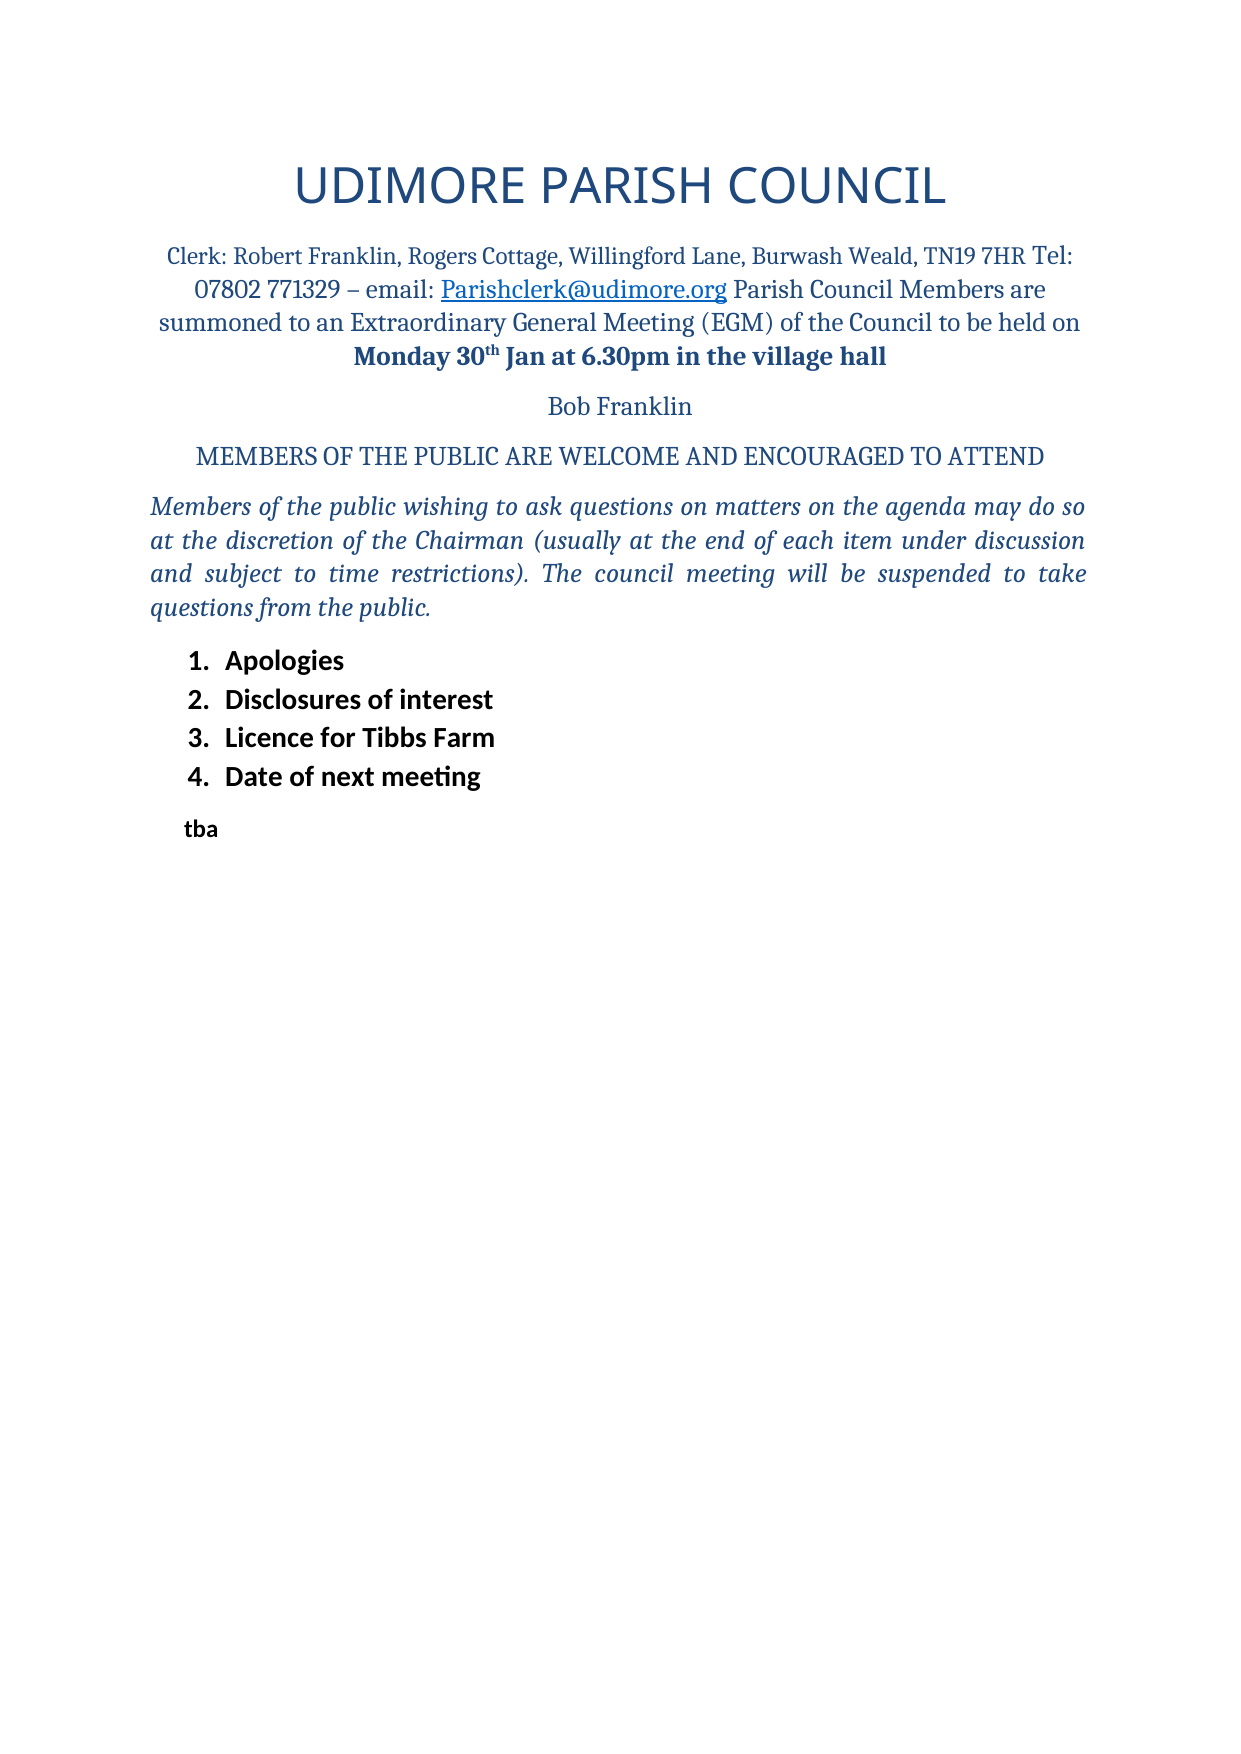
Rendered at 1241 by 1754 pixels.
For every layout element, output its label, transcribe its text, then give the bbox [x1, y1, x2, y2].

text UDIMORE PARISH COUNCIL [150, 150, 1090, 218]
list Licence for Tibbs Farm [187, 719, 1090, 755]
text tba [150, 813, 1090, 843]
list Disclosures of interest [187, 681, 1090, 716]
text Clerk: Robert Franklin, Rogers Cottage, Willingford Lane, Burwash Weald, TN19 7HR Tel: 07802 771329 – email: Parishclerk@udimore.org Parish Council Members are summoned to an Extraordinary General Meeting (EGM) of the Council to be held on Monday 30th Jan at 6.30pm in the village hall [150, 240, 1090, 372]
text Members of the public wishing to ask questions on matters on the agenda may do so at the discretion of the Chairman (usually at the end of each item under discussion and subject to time restrictions). The council meeting will be suspended to take questions from the public. [150, 491, 1090, 623]
text Bob Franklin [150, 391, 1090, 422]
list Apologies [187, 642, 1090, 678]
list Date of next meeting [187, 758, 1090, 793]
text MEMBERS OF THE PUBLIC ARE WELCOME AND ENCOURAGED TO ATTEND [150, 441, 1090, 472]
